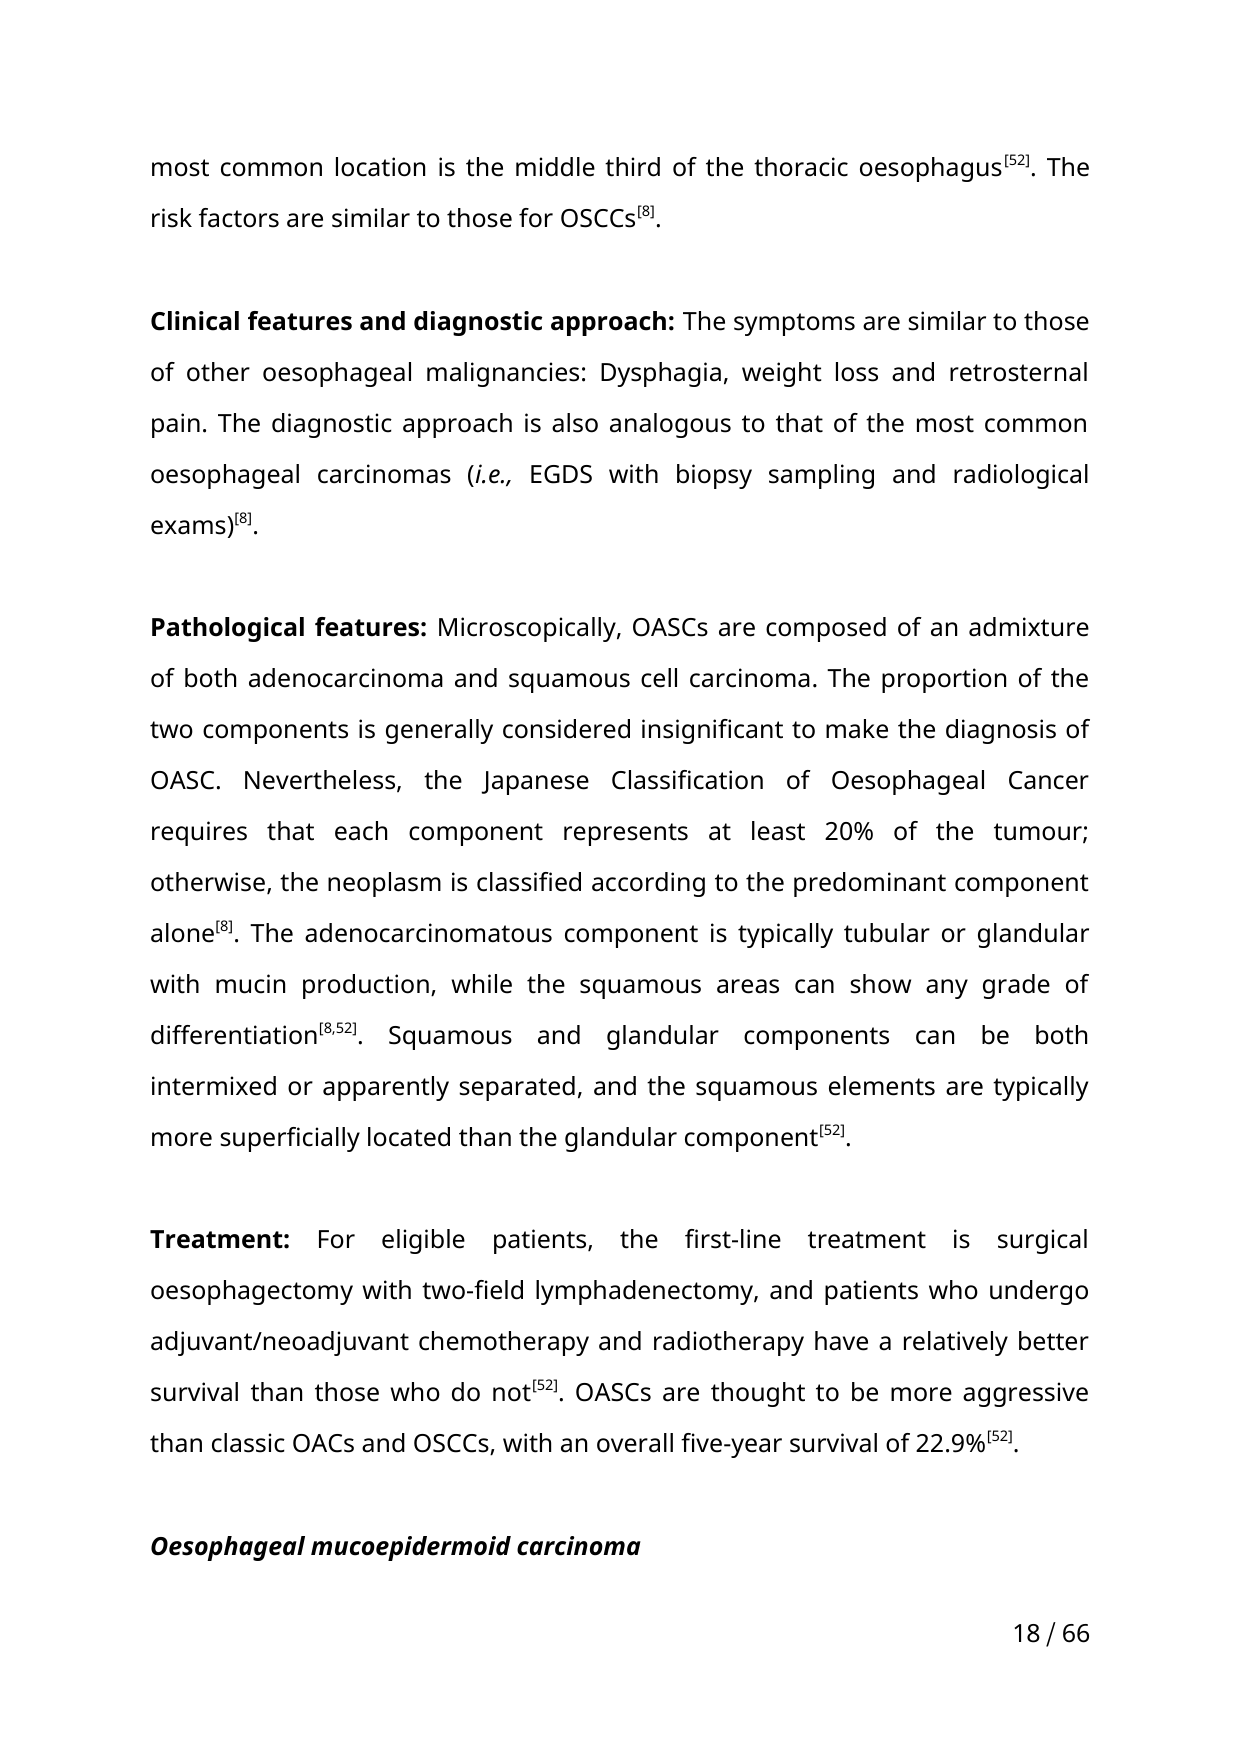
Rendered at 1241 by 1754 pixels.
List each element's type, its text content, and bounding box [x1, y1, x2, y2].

text Pathological features: Microscopically, OASCs are composed of an admixture of both adenocarcinoma and squamous cell carcinoma. The proportion of the two components is generally considered insignificant to make the diagnosis of OASC. Nevertheless, the Japanese Classification of Oesophageal Cancer requires that each component represents at least 20% of the tumour; otherwise, the neoplasm is classified according to the predominant component alone[8]. The adenocarcinomatous component is typically tubular or glandular with mucin production, while the squamous areas can show any grade of differentiation[8,52]. Squamous and glandular components can be both intermixed or apparently separated, and the squamous elements are typically more superficially located than the glandular component[52]. [150, 609, 1090, 1154]
text Treatment: For eligible patients, the first-line treatment is surgical oesophagectomy with two-field lymphadenectomy, and patients who undergo adjuvant/neoadjuvant chemotherapy and radiotherapy have a relatively better survival than those who do not[52]. OASCs are thought to be more aggressive than classic OACs and OSCCs, with an overall five-year survival of 22.9%[52]. [150, 1222, 1090, 1460]
text Clinical features and diagnostic approach: The symptoms are similar to those of other oesophageal malignancies: Dysphagia, weight loss and retrosternal pain. The diagnostic approach is also analogous to that of the most common oesophageal carcinomas (i.e., EGDS with biopsy sampling and radiological exams)[8]. [150, 303, 1090, 541]
text Oesophageal mucoepidermoid carcinoma [150, 1528, 1090, 1562]
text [150, 150, 1090, 235]
